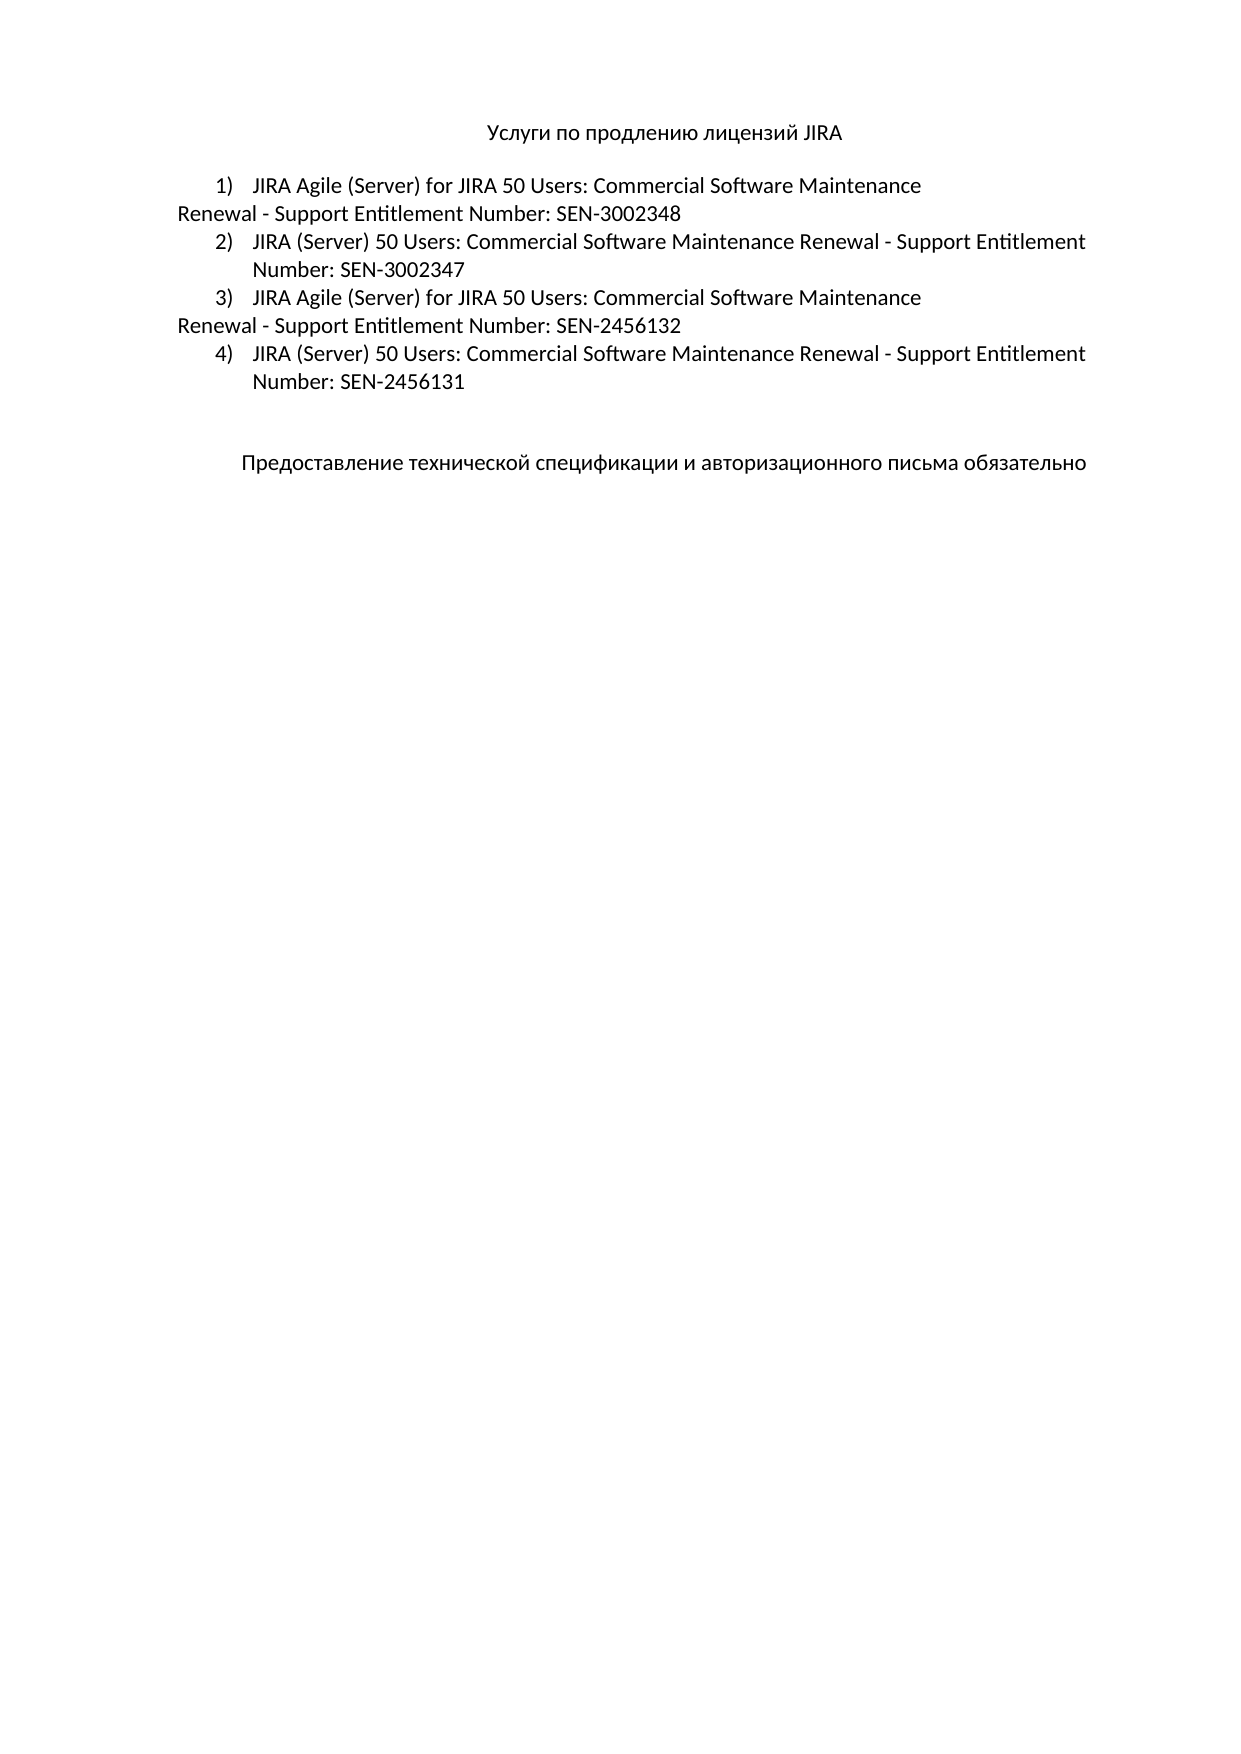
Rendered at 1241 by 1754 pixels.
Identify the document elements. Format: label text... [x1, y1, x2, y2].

text Renewal - Support Entitlement Number: SEN-2456132 [177, 311, 1152, 339]
list JIRA Agile (Server) for JIRA 50 Users: Commercial Software Maintenance [215, 171, 1152, 199]
text Услуги по продлению лицензий JIRA [177, 118, 1152, 146]
list JIRA Agile (Server) for JIRA 50 Users: Commercial Software Maintenance [215, 283, 1152, 311]
text Renewal - Support Entitlement Number: SEN-3002348 [177, 199, 1152, 227]
list JIRA (Server) 50 Users: Commercial Software Maintenance Renewal - Support Entitlement Number: SEN-2456131 [215, 339, 1152, 395]
text Предоставление технической спецификации и авторизационного письма обязательно [177, 448, 1152, 476]
list JIRA (Server) 50 Users: Commercial Software Maintenance Renewal - Support Entitlement Number: SEN-3002347 [215, 227, 1152, 283]
